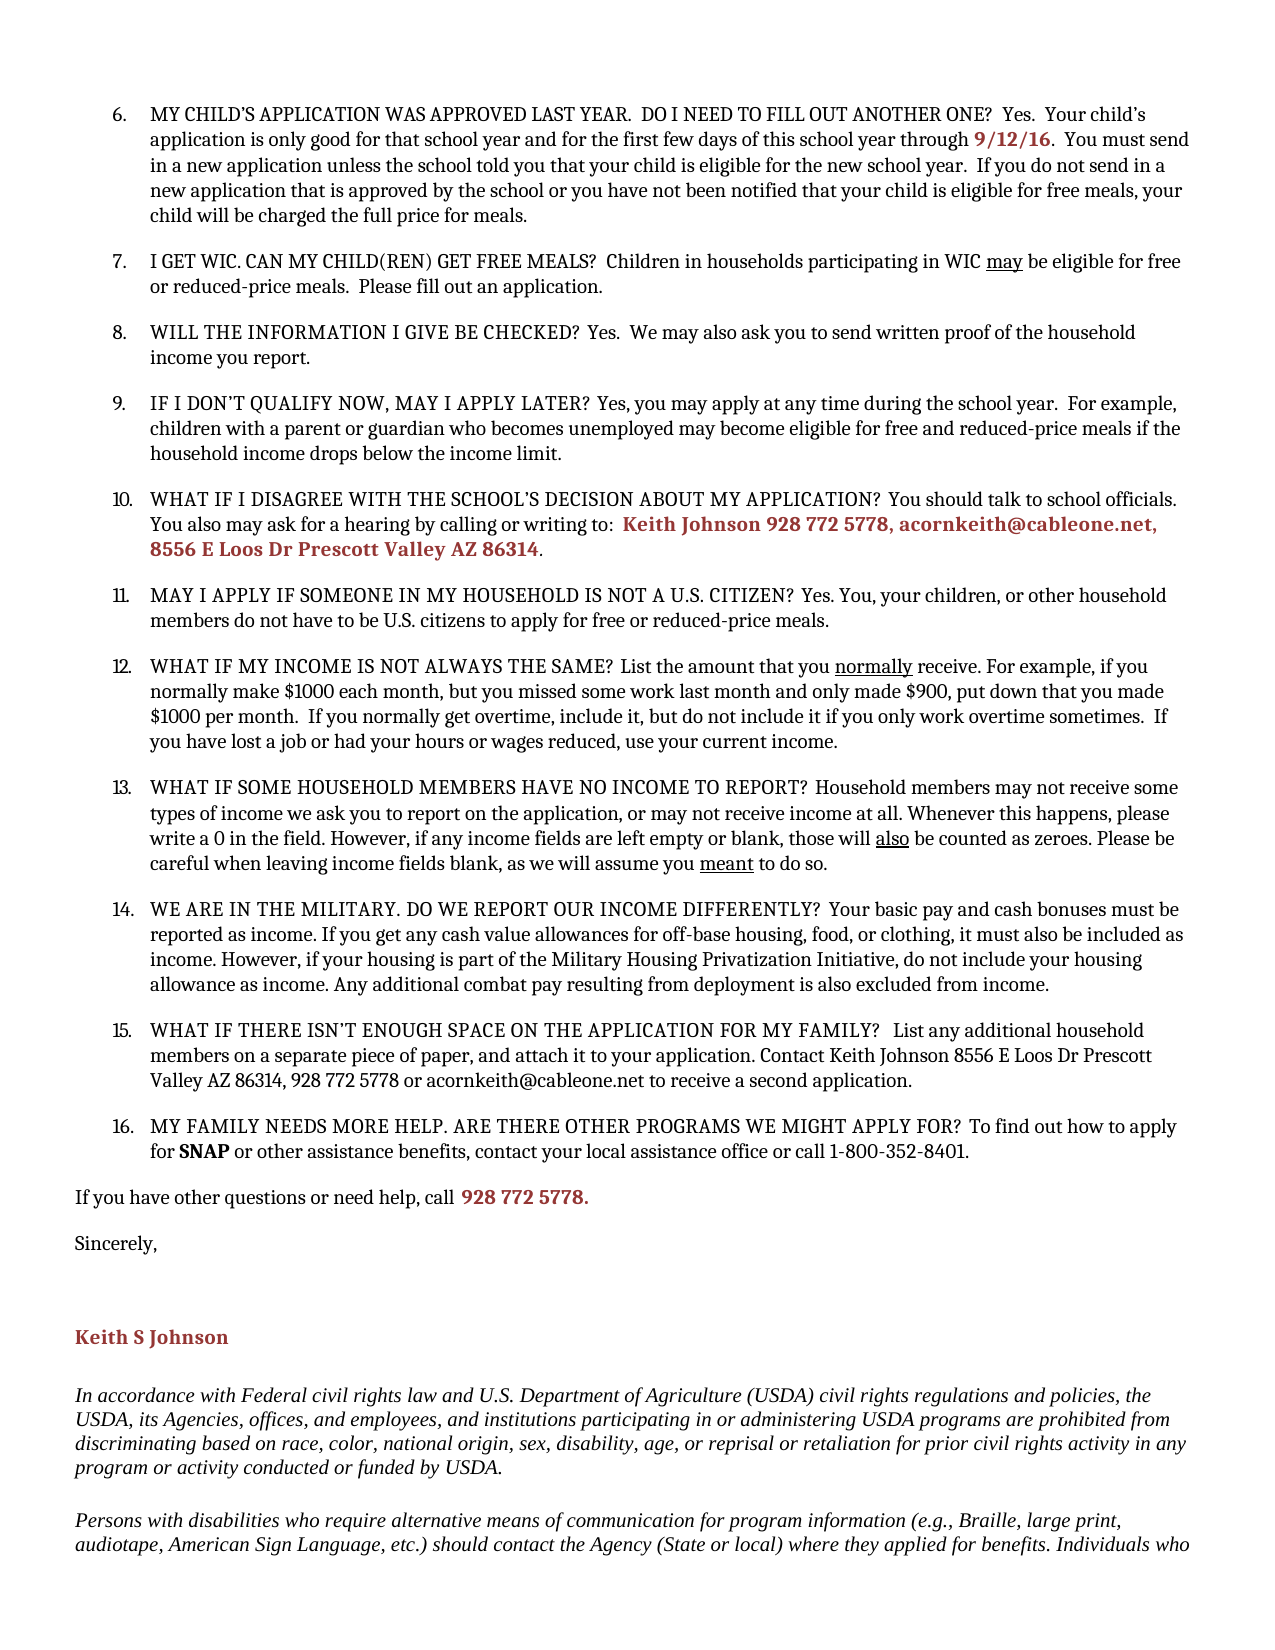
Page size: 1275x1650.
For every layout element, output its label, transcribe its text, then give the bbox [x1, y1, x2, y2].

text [75, 1508, 1200, 1556]
list WHAT IF THERE ISN’T ENOUGH SPACE ON THE APPLICATION FOR MY FAMILY? List any additional household members on a separate piece of paper, and attach it to your application. Contact Keith Johnson 8556 E Loos Dr Prescott Valley AZ 86314, 928 772 5778 or acornkeith@cableone.net to receive a second application. [112, 1018, 1200, 1093]
text Sincerely, [75, 1232, 1200, 1256]
list May I apply if someone in my household is not a U.S. citizen? Yes. You, your children, or other household members do not have to be U.S. citizens to apply for free or reduced-price meals. [112, 584, 1200, 633]
list What if I disagree with the school’s decision about my application? You should talk to school officials. You also may ask for a hearing by calling or writing to: Keith Johnson 928 772 5778, acornkeith@cableone.net, 8556 E Loos Dr Prescott Valley AZ 86314. [112, 488, 1200, 562]
list MY CHILD’S APPLICATION WAS APPROVED LAST YEAR. DO I NEED TO FILL OUT ANOTHER ONE? Yes. Your child’s application is only good for that school year and for the first few days of this school year through 9/12/16. You must send in a new application unless the school told you that your child is eligible for the new school year. If you do not send in a new application that is approved by the school or you have not been notified that your child is eligible for free meals, your child will be charged the full price for meals. [112, 103, 1200, 227]
list WHAT IF SOME HOUSEHOLD MEMBERS HAVE NO INCOME TO REPORT? Household members may not receive some types of income we ask you to report on the application, or may not receive income at all. Whenever this happens, please write a 0 in the field. However, if any income fields are left empty or blank, those will also be counted as zeroes. Please be careful when leaving income fields blank, as we will assume you meant to do so. [112, 776, 1200, 875]
list WE ARE IN THE MILITARY. DO WE REPORT OUR INCOME DIFFERENTLY? Your basic pay and cash bonuses must be reported as income. If you get any cash value allowances for off-base housing, food, or clothing, it must also be included as income. However, if your housing is part of the Military Housing Privatization Initiative, do not include your housing allowance as income. Any additional combat pay resulting from deployment is also excluded from income. [112, 897, 1200, 997]
list My family needs more help. Are there other programs we might apply for? To find out how to apply for SNAP or other assistance benefits, contact your local assistance office or call 1-800-352-8401. [112, 1115, 1200, 1164]
text If you have other questions or need help, call 928 772 5778. [75, 1186, 1200, 1210]
list What if my income is not always the same? List the amount that you normally receive. For example, if you normally make $1000 each month, but you missed some work last month and only made $900, put down that you made $1000 per month. If you normally get overtime, include it, but do not include it if you only work overtime sometimes. If you have lost a job or had your hours or wages reduced, use your current income. [112, 655, 1200, 754]
list If I don’t qualify now, may I apply later? Yes, you may apply at any time during the school year. For example, children with a parent or guardian who becomes unemployed may become eligible for free and reduced-price meals if the household income drops below the income limit. [112, 391, 1200, 466]
list I GET WIC. CAN MY CHILD(REN) GET FREE MEALS? Children in households participating in WIC may be eligible for free or reduced-price meals. Please fill out an application. [112, 249, 1200, 298]
list Will the information I give be checked? Yes. We may also ask you to send written proof of the household income you report. [112, 320, 1200, 369]
text Keith S Johnson [75, 1326, 1200, 1350]
text In accordance with Federal civil rights law and U.S. Department of Agriculture (USDA) civil rights regulations and policies, the USDA, its Agencies, offices, and employees, and institutions participating in or administering USDA programs are prohibited from discriminating based on race, color, national origin, sex, disability, age, or reprisal or retaliation for prior civil rights activity in any program or activity conducted or funded by USDA. [75, 1383, 1200, 1479]
